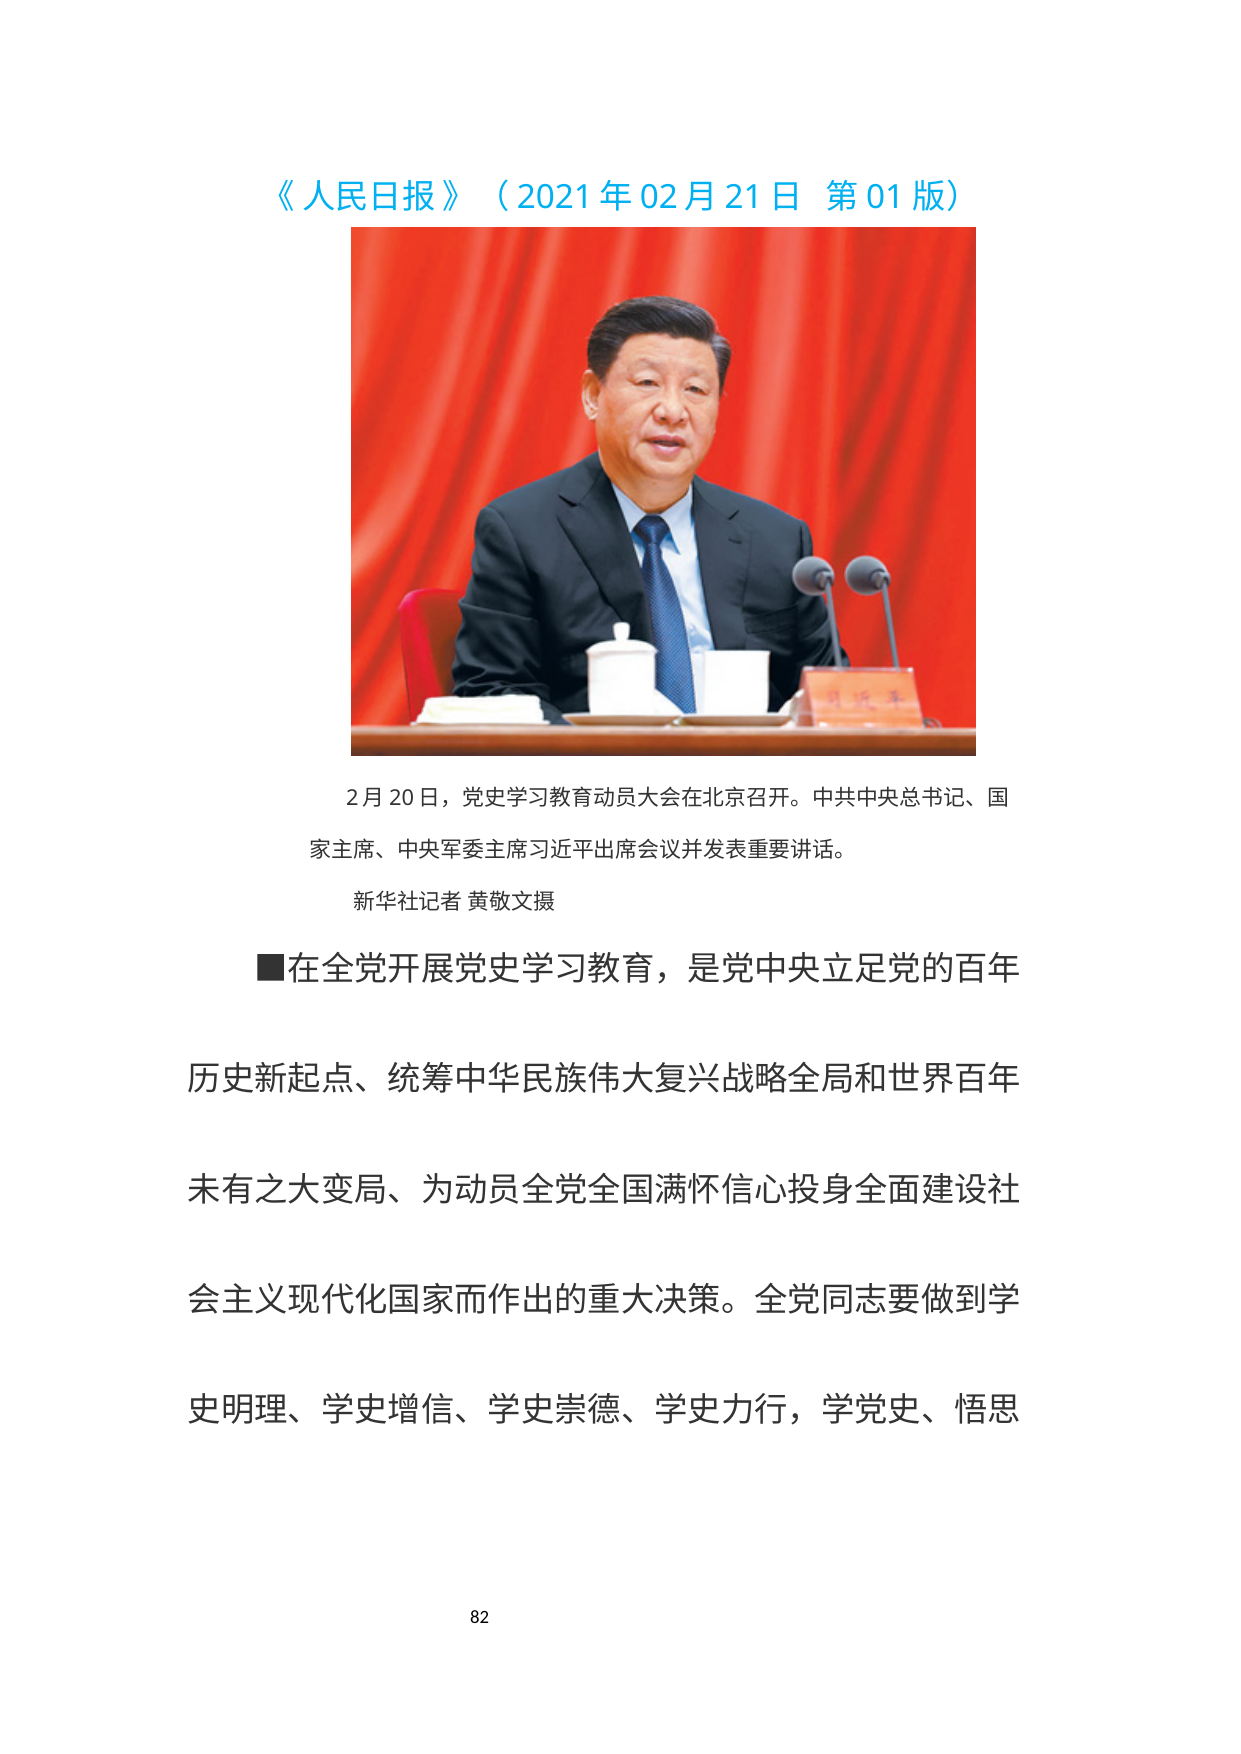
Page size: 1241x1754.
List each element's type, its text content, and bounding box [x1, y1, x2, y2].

picture [351, 227, 976, 756]
table_header [309, 227, 1017, 779]
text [187, 933, 1053, 1440]
table_cell 2月20日，党史学习教育动员大会在北京召开。中共中央总书记、国家主席、中央军委主席习近平出席会议并发表重要讲话。 新华社记者 黄敬文摄 [309, 780, 1017, 933]
text 《 人民日报 》（ 2021年02月21日 第 01 版） [187, 162, 1053, 227]
